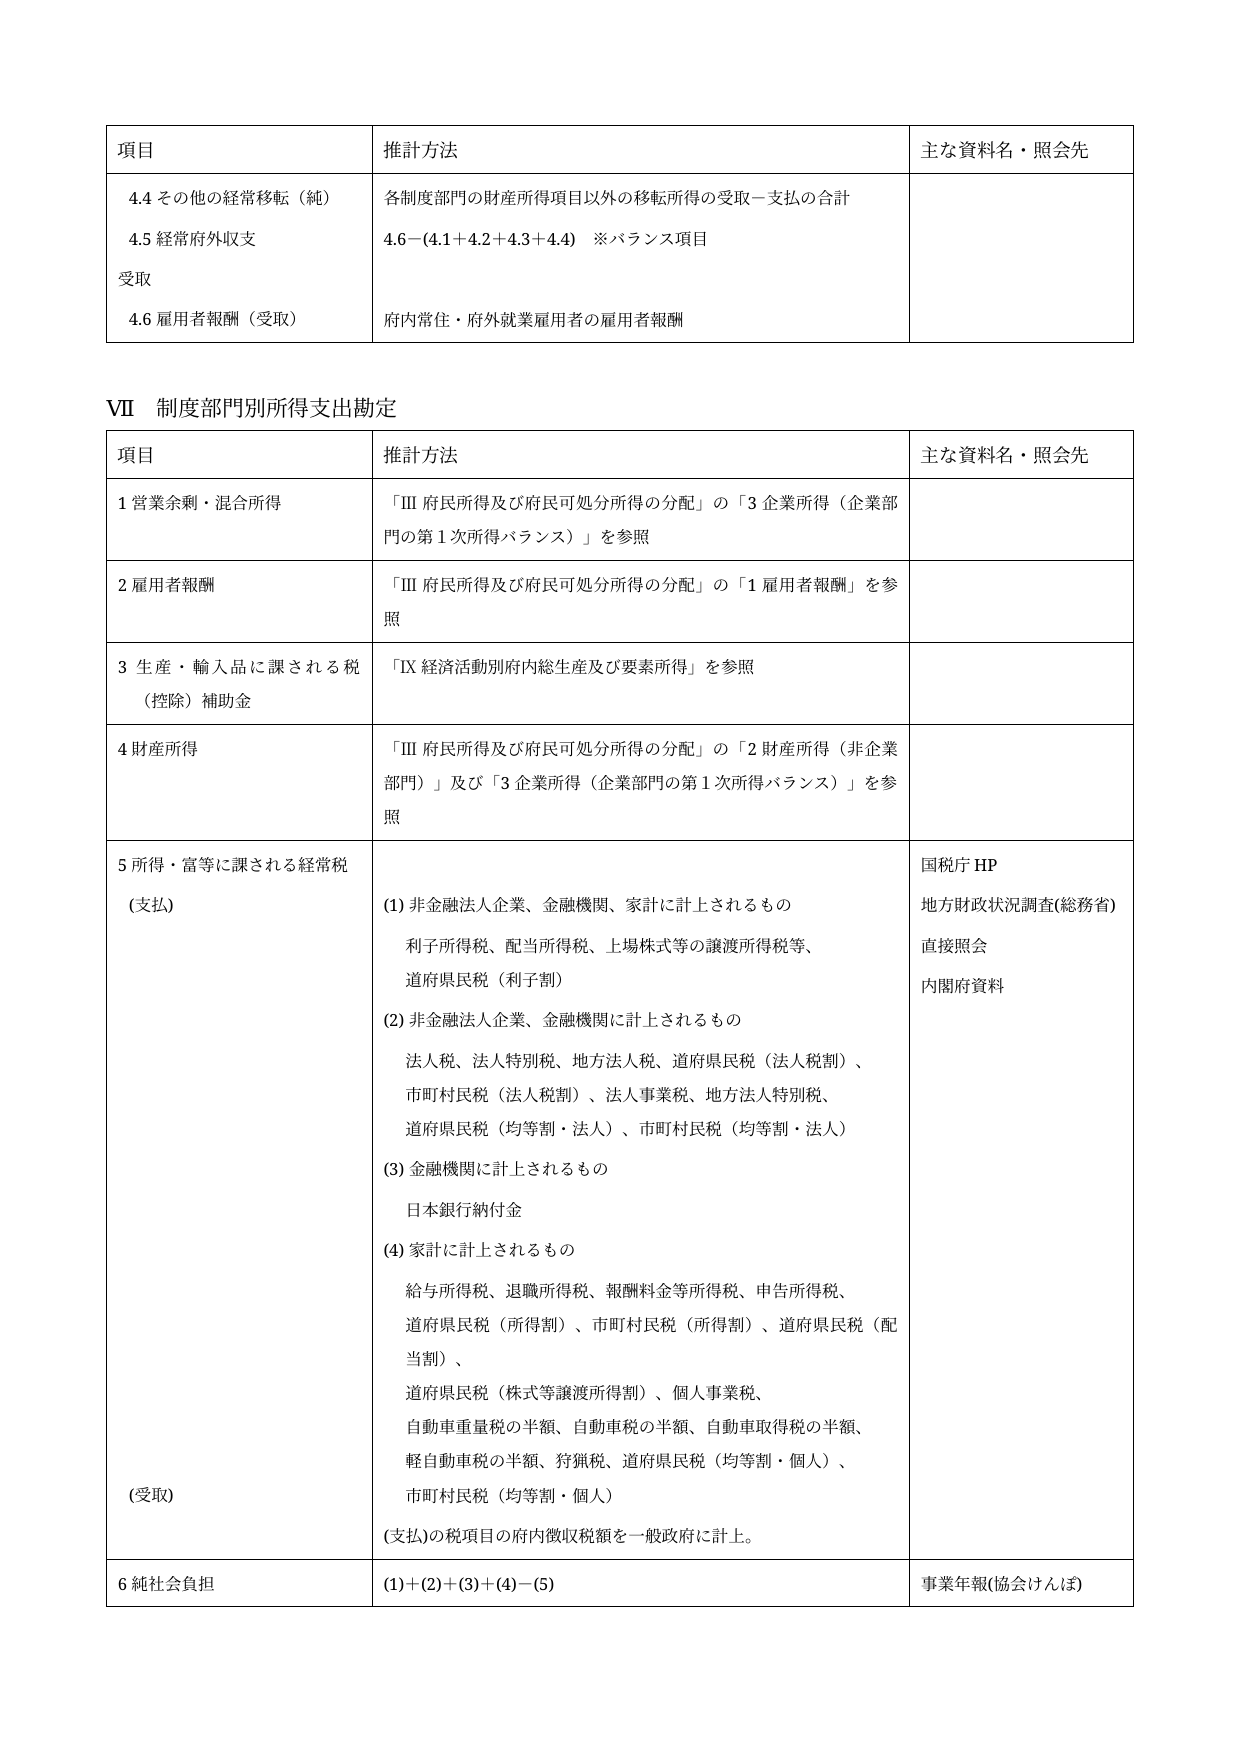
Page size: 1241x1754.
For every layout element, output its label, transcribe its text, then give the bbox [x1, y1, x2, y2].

table_header 推計方法 [373, 431, 909, 478]
table_cell (1) 非金融法人企業、金融機関、家計に計上されるもの 利子所得税、配当所得税、上場株式等の譲渡所得税等、 道府県民税（利子割） (2) 非金融法人企業、金融機関に計上されるもの 法人税、法人特別税、地方法人税、道府県民税（法人税割）、 市町村民税（法人税割）、法人事業税、地方法人特別税、 道府県民税（均等割・法人）、市町村民税（均等割・法人） (3) 金融機関に計上されるもの 日本銀行納付金 (4) 家計に計上されるもの 給与所得税、退職所得税、報酬料金等所得税、申告所得税、 道府県民税（所得割）、市町村民税（所得割）、道府県民税（配当割）、 道府県民税（株式等譲渡所得割）、個人事業税、 自動車重量税の半額、自動車税の半額、自動車取得税の半額、 軽自動車税の半額、狩猟税、道府県民税（均等割・個人）、 市町村民税（均等割・個人） (支払)の税項目の府内徴収税額を一般政府に計上。 [373, 841, 909, 1558]
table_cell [107, 174, 372, 342]
table_cell 4 財産所得 [107, 725, 372, 839]
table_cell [373, 1560, 909, 1606]
table_cell 「Ⅸ 経済活動別府内総生産及び要素所得」を参照 [373, 643, 909, 723]
table_cell 国税庁HP 地方財政状況調査(総務省) 直接照会 内閣府資料 [910, 841, 1133, 1558]
table_header 項目 [107, 126, 372, 173]
table_cell [910, 725, 1133, 839]
table_header 主な資料名・照会先 [910, 126, 1133, 173]
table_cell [373, 174, 909, 342]
table_cell 「Ⅲ 府民所得及び府民可処分所得の分配」の「2 財産所得（非企業部門）」及び「3 企業所得（企業部門の第１次所得バランス）」を参照 [373, 725, 909, 839]
table_cell 3 生産・輸入品に課される税（控除）補助金 [107, 643, 372, 723]
table_header 項目 [107, 431, 372, 478]
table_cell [910, 1560, 1133, 1606]
table_header 主な資料名・照会先 [910, 431, 1133, 478]
table_header 推計方法 [373, 126, 909, 173]
table_cell 「Ⅲ 府民所得及び府民可処分所得の分配」の「1 雇用者報酬」を参照 [373, 561, 909, 642]
text Ⅶ 制度部門別所得支出勘定 [106, 390, 1134, 424]
table_cell [910, 643, 1133, 723]
table_cell 1 営業余剰・混合所得 [107, 479, 372, 560]
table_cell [107, 1560, 372, 1606]
table_cell [910, 479, 1133, 560]
table_cell 2 雇用者報酬 [107, 561, 372, 642]
table_cell [910, 561, 1133, 642]
table_cell 「Ⅲ 府民所得及び府民可処分所得の分配」の「3 企業所得（企業部門の第１次所得バランス）」を参照 [373, 479, 909, 560]
table_cell 5 所得・富等に課される経常税 (支払) (受取) [107, 841, 372, 1558]
table_cell [910, 174, 1133, 342]
